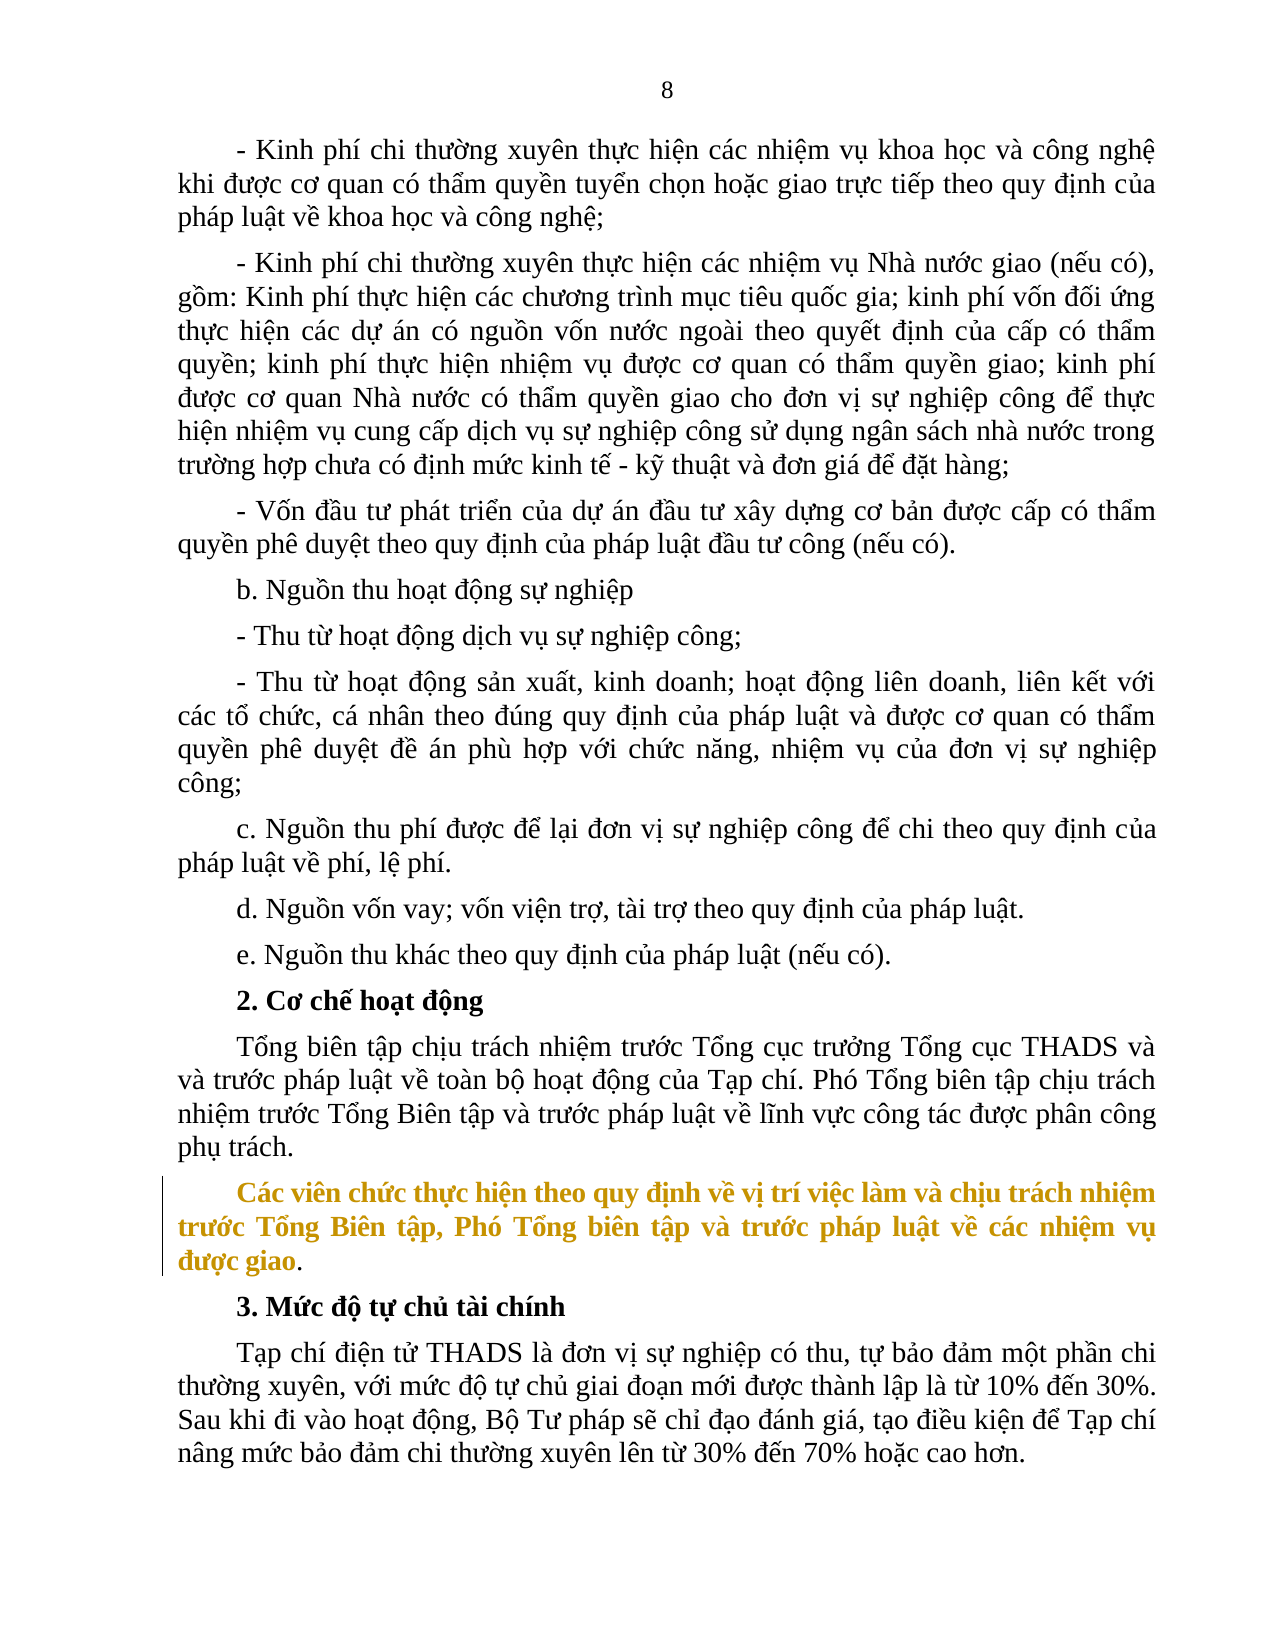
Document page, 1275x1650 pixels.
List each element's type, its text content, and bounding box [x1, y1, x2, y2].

text 2. Cơ chế hoạt động [177, 983, 1157, 1016]
text Các viên chức thực hiện theo quy định về vị trí việc làm và chịu trách nhiệm trước Tổng Biên tập, Phó Tổng biên tập và trước pháp luật về các nhiệm vụ được giao. [177, 1176, 1157, 1276]
text - Kinh phí chi thường xuyên thực hiện các nhiệm vụ Nhà nước giao (nếu có), gồm: Kinh phí thực hiện các chương trình mục tiêu quốc gia; kinh phí vốn đối ứng thực hiện các dự án có nguồn vốn nước ngoài theo quyết định của cấp có thẩm quyền; kinh phí thực hiện nhiệm vụ được cơ quan có thẩm quyền giao; kinh phí được cơ quan Nhà nước có thẩm quyền giao cho đơn vị sự nghiệp công để thực hiện nhiệm vụ cung cấp dịch vụ sự nghiệp công sử dụng ngân sách nhà nước trong trường hợp chưa có định mức kinh tế - kỹ thuật và đơn giá để đặt hàng; [177, 246, 1157, 480]
text b. Nguồn thu hoạt động sự nghiệp [177, 572, 1157, 606]
text d. Nguồn vốn vay; vốn viện trợ, tài trợ theo quy định của pháp luật. [177, 891, 1157, 924]
text - Thu từ hoạt động sản xuất, kinh doanh; hoạt động liên doanh, liên kết với các tổ chức, cá nhân theo đúng quy định của pháp luật và được cơ quan có thẩm quyền phê duyệt đề án phù hợp với chức năng, nhiệm vụ của đơn vị sự nghiệp công; [177, 664, 1157, 799]
text - Thu từ hoạt động dịch vụ sự nghiệp công; [177, 618, 1157, 652]
text e. Nguồn thu khác theo quy định của pháp luật (nếu có). [177, 937, 1157, 970]
text - Kinh phí chi thường xuyên thực hiện các nhiệm vụ khoa học và công nghệ khi được cơ quan có thẩm quyền tuyển chọn hoặc giao trực tiếp theo quy định của pháp luật về khoa học và công nghệ; [177, 132, 1157, 233]
text c. Nguồn thu phí được để lại đơn vị sự nghiệp công để chi theo quy định của pháp luật về phí, lệ phí. [177, 811, 1157, 878]
text 3. Mức độ tự chủ tài chính [177, 1289, 1157, 1322]
text Tổng biên tập chịu trách nhiệm trước Tổng cục trưởng Tổng cục THADS và và trước pháp luật về toàn bộ hoạt động của Tạp chí. Phó Tổng biên tập chịu trách nhiệm trước Tổng Biên tập và trước pháp luật về lĩnh vực công tác được phân công phụ trách. [177, 1029, 1157, 1163]
text - Vốn đầu tư phát triển của dự án đầu tư xây dựng cơ bản được cấp có thẩm quyền phê duyệt theo quy định của pháp luật đầu tư công (nếu có). [177, 493, 1157, 560]
text Tạp chí điện tử THADS là đơn vị sự nghiệp có thu, tự bảo đảm một phần chi thường xuyên, với mức độ tự chủ giai đoạn mới được thành lập là từ 10% đến 30%. Sau khi đi vào hoạt động, Bộ Tư pháp sẽ chỉ đạo đánh giá, tạo điều kiện để Tạp chí nâng mức bảo đảm chi thường xuyên lên từ 30% đến 70% hoặc cao hơn. [177, 1335, 1157, 1469]
